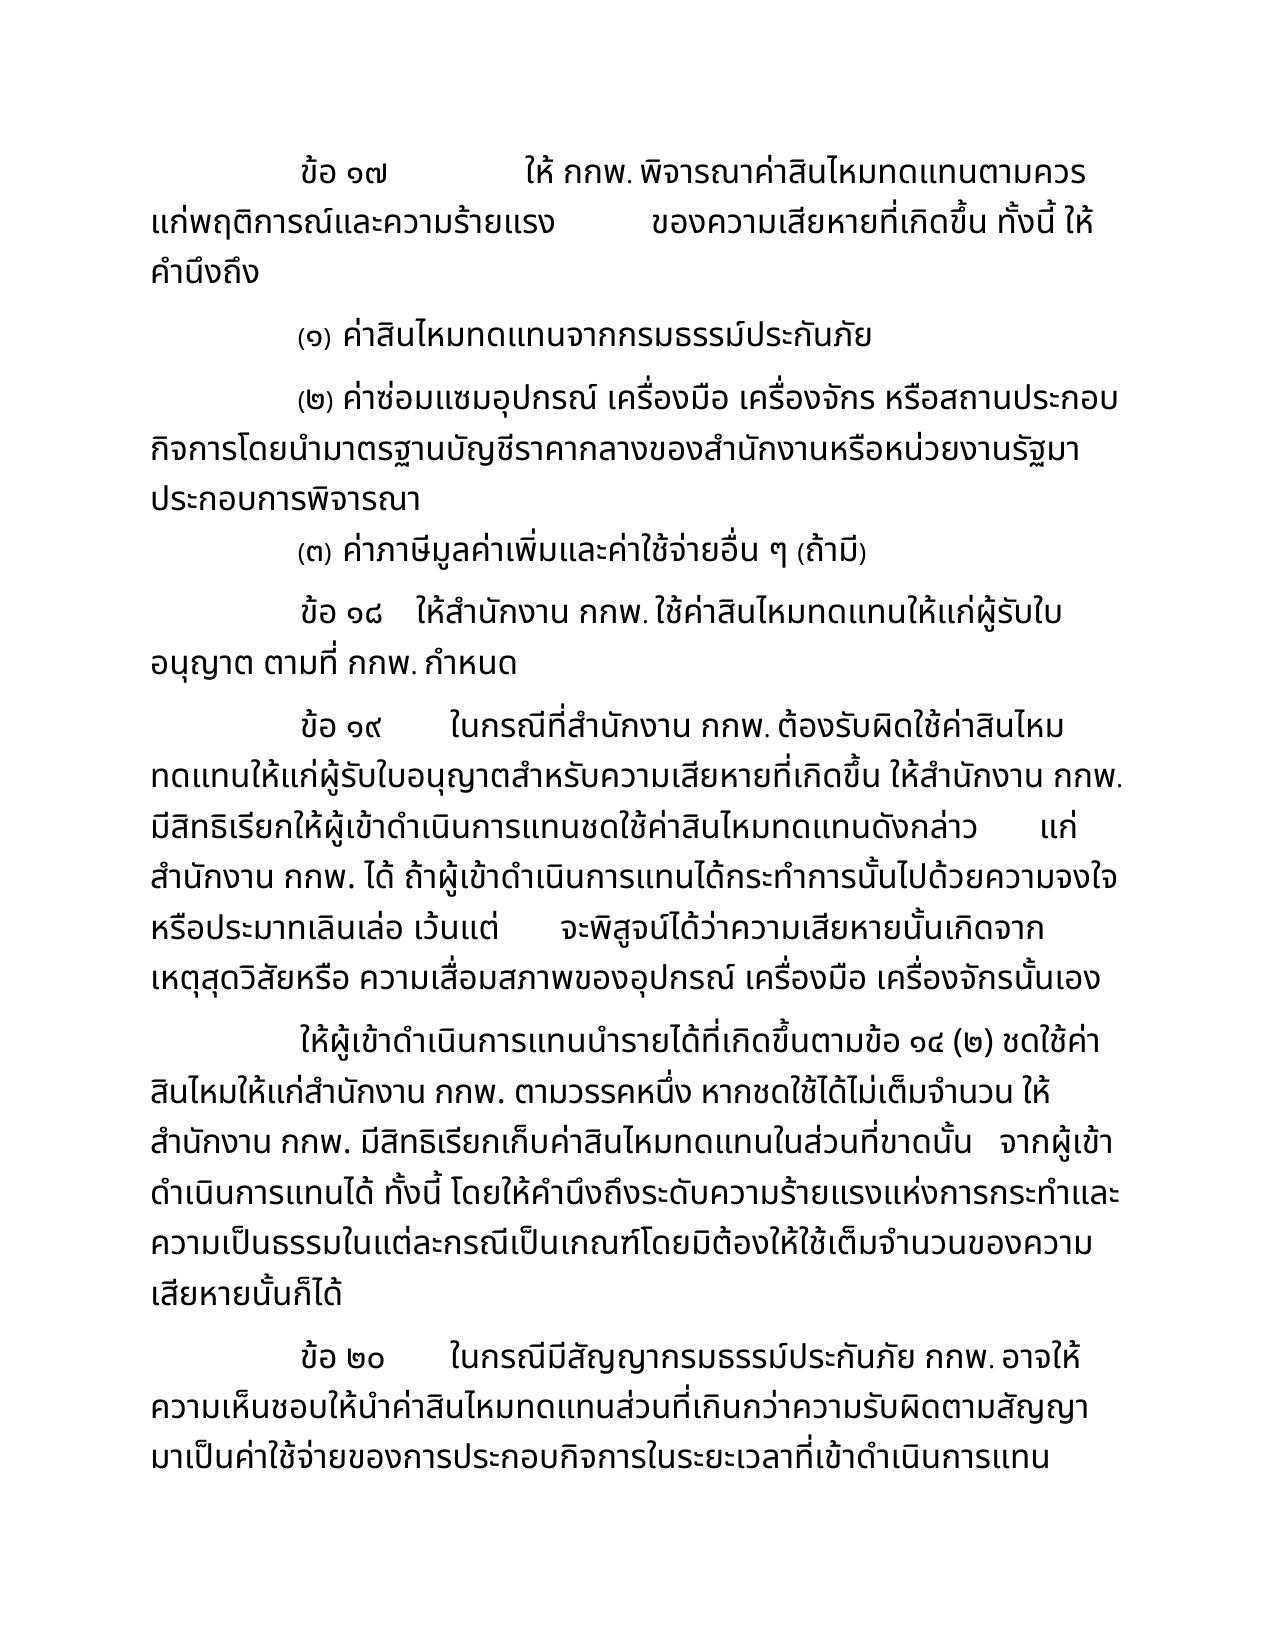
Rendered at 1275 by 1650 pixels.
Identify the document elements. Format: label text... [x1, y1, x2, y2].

text ข้อ ๒๐ ในกรณีมีสัญญากรมธรรม์ประกันภัย กกพ. อาจให้ความเห็นชอบให้นำค่าสินไหมทดแทนส่วนที่เกินกว่าความรับผิดตามสัญญา มาเป็นค่าใช้จ่ายของการประกอบกิจการในระยะเวลาที่เข้าดำเนินการแทน [150, 1333, 1125, 1484]
text ข้อ ๑๘ ให้สำนักงาน กกพ. ใช้ค่าสินไหมทดแทนให้แก่ผู้รับใบอนุญาต ตามที่ กกพ. กำหนด [150, 588, 1125, 689]
text ข้อ ๑๗ ให้ กกพ. พิจารณาค่าสินไหมทดแทนตามควรแก่พฤติการณ์และความร้ายแรง ของความเสียหายที่เกิดขึ้น ทั้งนี้ ให้คำนึงถึง [150, 148, 1125, 299]
list (๒) ค่าซ่อมแซมอุปกรณ์ เครื่องมือ เครื่องจักร หรือสถานประกอบกิจการโดยนำมาตรฐานบัญชีราคากลางของสำนักงานหรือหน่วยงานรัฐมาประกอบการพิจารณา [150, 374, 1125, 526]
text ข้อ ๑๙ ในกรณีที่สำนักงาน กกพ. ต้องรับผิดใช้ค่าสินไหมทดแทนให้แก่ผู้รับใบอนุญาตสำหรับความเสียหายที่เกิดขึ้น ให้สำนักงาน กกพ. มีสิทธิเรียกให้ผู้เข้าดำเนินการแทนชดใช้ค่าสินไหมทดแทนดังกล่าว แก่สำนักงาน กกพ. ได้ ถ้าผู้เข้าดำเนินการแทนได้กระทำการนั้นไปด้วยความจงใจ หรือประมาทเลินเล่อ เว้นแต่ จะพิสูจน์ได้ว่าความเสียหายนั้นเกิดจากเหตุสุดวิสัยหรือ ความเสื่อมสภาพของอุปกรณ์ เครื่องมือ เครื่องจักรนั้นเอง [150, 702, 1125, 1004]
list (๓) ค่าภาษีมูลค่าเพิ่มและค่าใช้จ่ายอื่น ๆ (ถ้ามี) [150, 526, 1125, 576]
text ให้ผู้เข้าดำเนินการแทนนำรายได้ที่เกิดขึ้นตามข้อ ๑๔ (๒) ชดใช้ค่าสินไหมให้แก่สำนักงาน กกพ. ตามวรรคหนึ่ง หากชดใช้ได้ไม่เต็มจำนวน ให้สำนักงาน กกพ. มีสิทธิเรียกเก็บค่าสินไหมทดแทนในส่วนที่ขาดนั้น จากผู้เข้าดำเนินการแทนได้ ทั้งนี้ โดยให้คำนึงถึงระดับความร้ายแรงแห่งการกระทำและความเป็นธรรมในแต่ละกรณีเป็นเกณฑ์โดยมิต้องให้ใช้เต็มจำนวนของความเสียหายนั้นก็ได้ [150, 1017, 1125, 1320]
text (๑) ค่าสินไหมทดแทนจากกรมธรรม์ประกันภัย [150, 311, 1125, 362]
